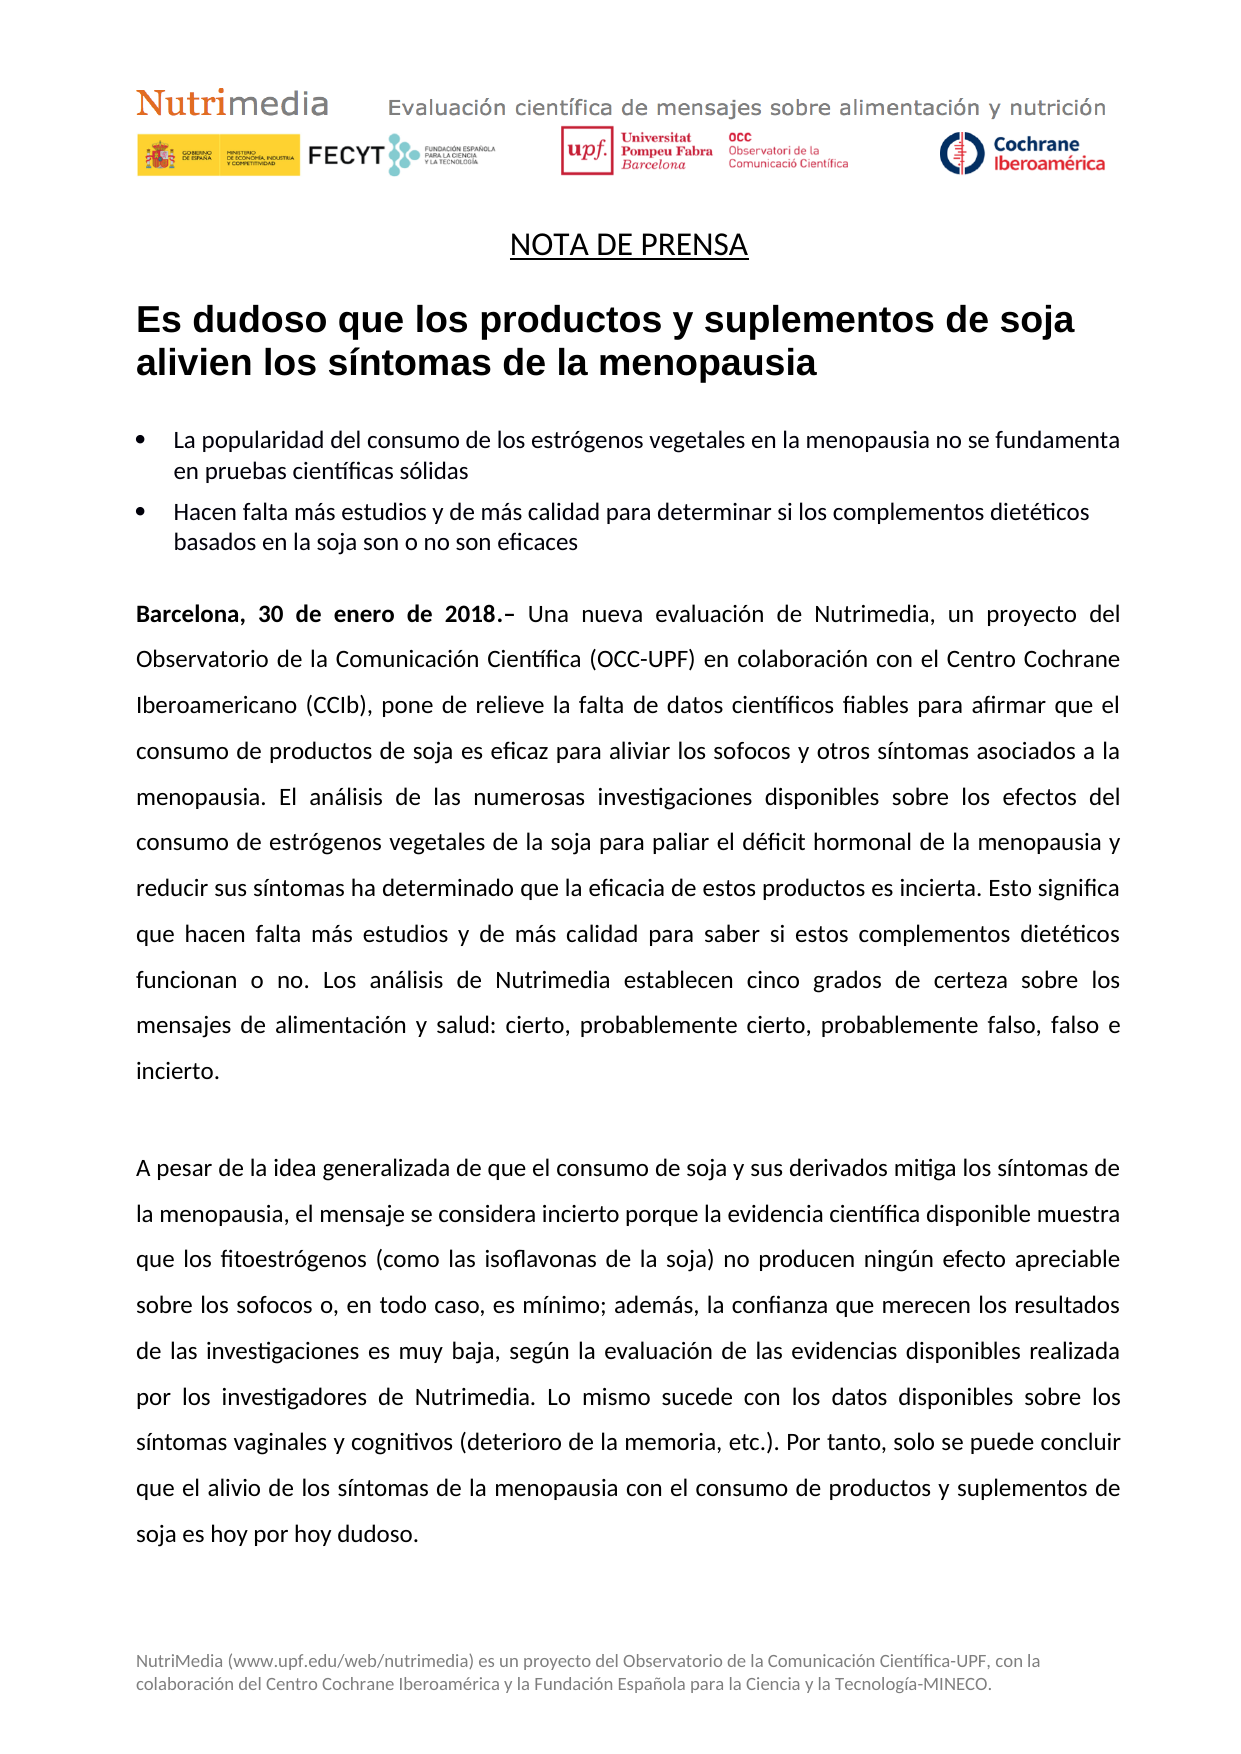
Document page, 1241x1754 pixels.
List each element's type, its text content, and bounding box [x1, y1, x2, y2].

text Es dudoso que los productos y suplementos de soja [136, 297, 1122, 340]
text NOTA DE PRENSA [136, 223, 1122, 264]
list Hacen falta más estudios y de más calidad para determinar si los complementos dietéticos basados en la soja son o no son eficaces [136, 496, 1122, 557]
text Barcelona, 30 de enero de 2018.– Una nueva evaluación de Nutrimedia, un proyecto del Observatorio de la Comunicación Científica (OCC-UPF) en colaboración con el Centro Cochrane Iberoamericano (CCIb), pone de relieve la falta de datos científicos fiables para afirmar que el consumo de productos de soja es eficaz para aliviar los sofocos y otros síntomas asociados a la menopausia. El análisis de las numerosas investigaciones disponibles sobre los efectos del consumo de estrógenos vegetales de la soja para paliar el déficit hormonal de la menopausia y reducir sus síntomas ha determinado que la eficacia de estos productos es incierta. Esto significa que hacen falta más estudios y de más calidad para saber si estos complementos dietéticos funcionan o no. Los análisis de Nutrimedia establecen cinco grados de certeza sobre los mensajes de alimentación y salud: cierto, probablemente cierto, probablemente falso, falso e incierto. [136, 598, 1122, 1086]
text A pesar de la idea generalizada de que el consumo de soja y sus derivados mitiga los síntomas de la menopausia, el mensaje se considera incierto porque la evidencia científica disponible muestra que los fitoestrógenos (como las isoflavonas de la soja) no producen ningún efecto apreciable sobre los sofocos o, en todo caso, es mínimo; además, la confianza que merecen los resultados de las investigaciones es muy baja, según la evaluación de las evidencias disponibles realizada por los investigadores de Nutrimedia. Lo mismo sucede con los datos disponibles sobre los síntomas vaginales y cognitivos (deterioro de la memoria, etc.). Por tanto, solo se puede concluir que el alivio de los síntomas de la menopausia con el consumo de productos y suplementos de soja es hoy por hoy dudoso. [136, 1152, 1122, 1548]
picture [135, 88, 1107, 178]
list La popularidad del consumo de los estrógenos vegetales en la menopausia no se fundamenta en pruebas científicas sólidas [136, 424, 1122, 486]
text alivien los síntomas de la menopausia [136, 340, 1122, 383]
